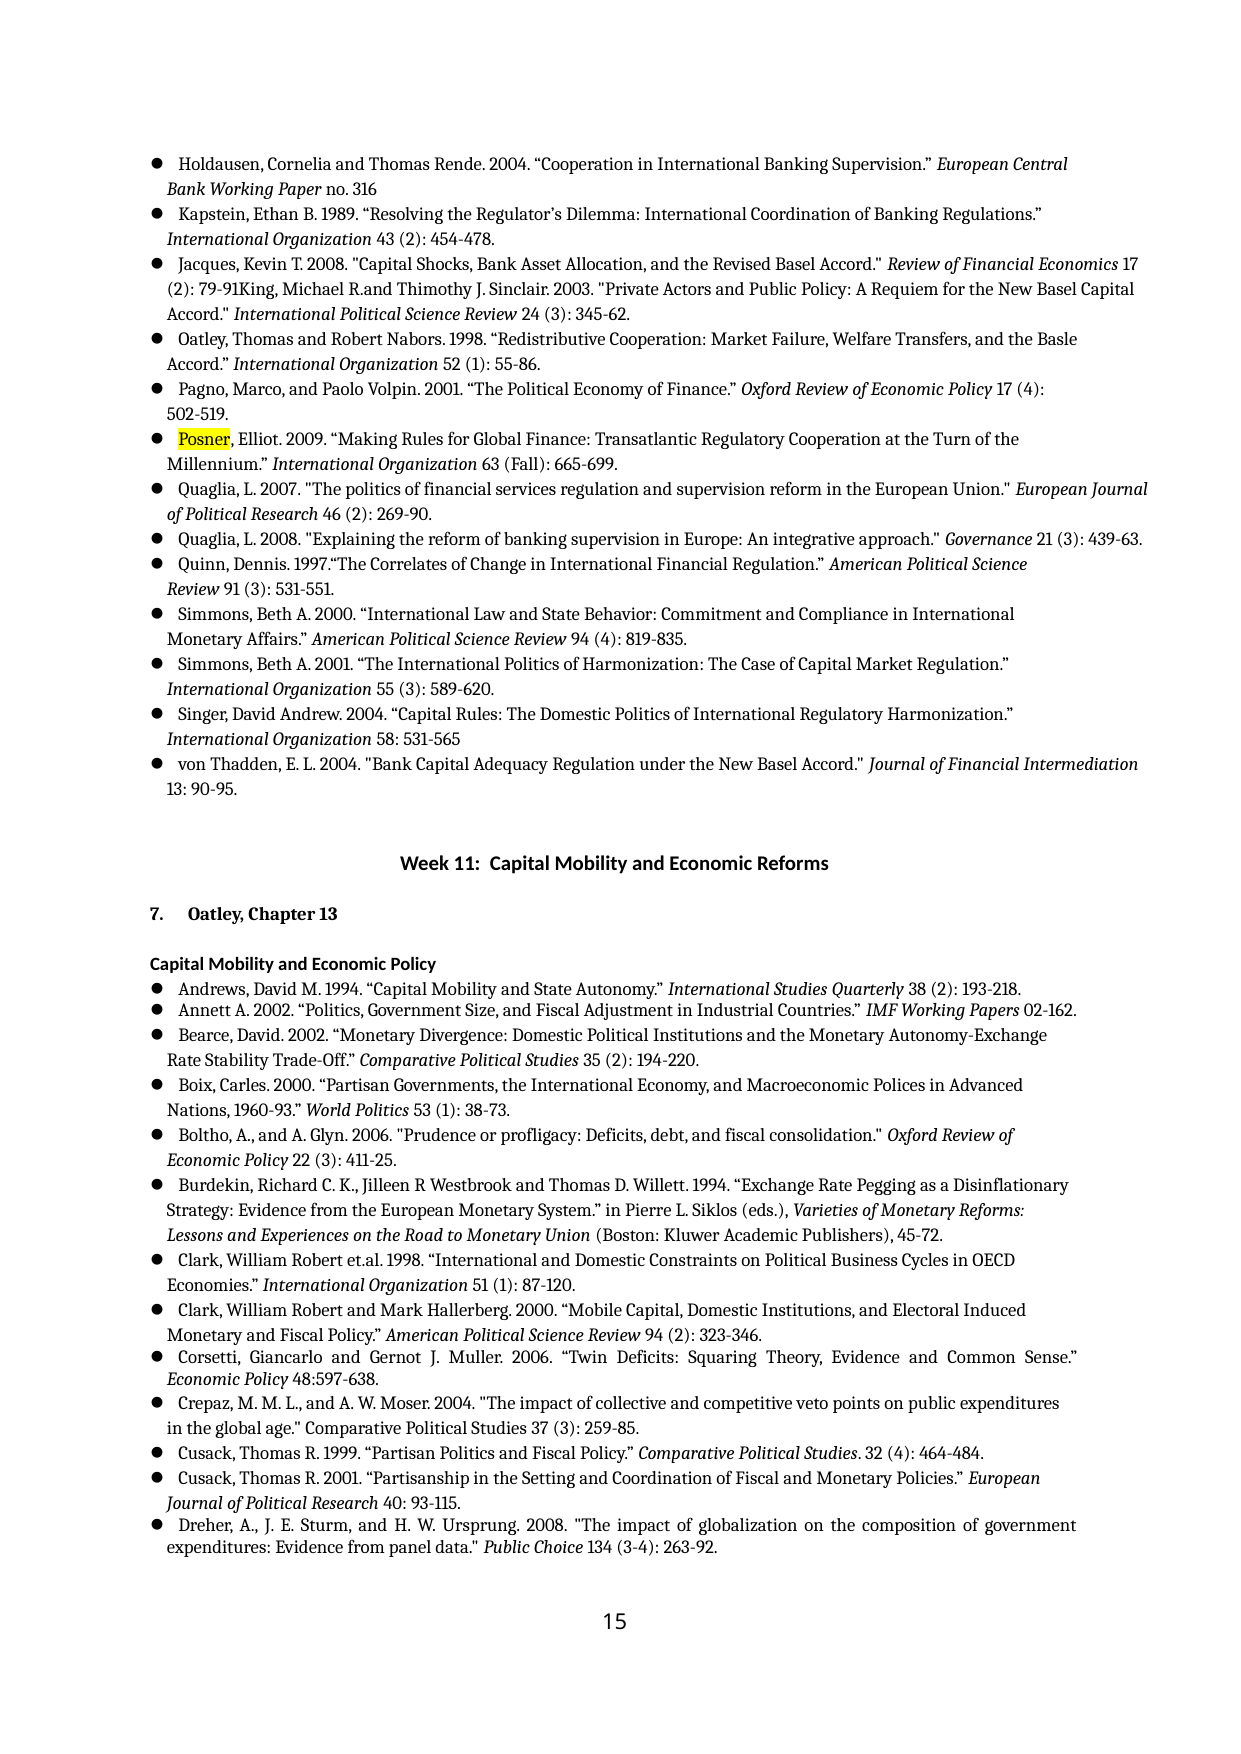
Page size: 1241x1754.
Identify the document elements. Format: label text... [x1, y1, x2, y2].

list Jacques, Kevin T. 2008. "Capital Shocks, Bank Asset Allocation, and the Revised Basel Accord." Review of Financial Economics 17 (2): 79-91King, Michael R.and Thimothy J. Sinclair. 2003. "Private Actors and Public Policy: A Requiem for the New Basel Capital Accord." International Political Science Review 24 (3): 345-62. [150, 250, 1154, 325]
list von Thadden, E. L. 2004. "Bank Capital Adequacy Regulation under the New Basel Accord." Journal of Financial Intermediation 13: 90-95. [150, 750, 1154, 800]
list Corsetti, Giancarlo and Gernot J. Muller. 2006. “Twin Deficits: Squaring Theory, Evidence and Common Sense.” Economic Policy 48:597-638. [150, 1347, 1079, 1390]
list Bearce, David. 2002. “Monetary Divergence: Domestic Political Institutions and the Monetary Autonomy-Exchange Rate Stability Trade-Off.” Comparative Political Studies 35 (2): 194-220. [150, 1022, 1079, 1072]
list Crepaz, M. M. L., and A. W. Moser. 2004. "The impact of collective and competitive veto points on public expenditures in the global age." Comparative Political Studies 37 (3): 259-85. [150, 1390, 1079, 1440]
list Boltho, A., and A. Glyn. 2006. "Prudence or profligacy: Deficits, debt, and fiscal consolidation." Oxford Review of Economic Policy 22 (3): 411-25. [150, 1122, 1079, 1172]
list Quaglia, L. 2007. "The politics of financial services regulation and supervision reform in the European Union." European Journal of Political Research 46 (2): 269-90. [150, 475, 1154, 525]
list Andrews, David M. 1994. “Capital Mobility and State Autonomy.” International Studies Quarterly 38 (2): 193-218. [150, 975, 1079, 1000]
list Oatley, Thomas and Robert Nabors. 1998. “Redistributive Cooperation: Market Failure, Welfare Transfers, and the Basle Accord.” International Organization 52 (1): 55-86. [150, 325, 1079, 375]
list Burdekin, Richard C. K., Jilleen R Westbrook and Thomas D. Willett. 1994. “Exchange Rate Pegging as a Disinflationary Strategy: Evidence from the European Monetary System.” in Pierre L. Siklos (eds.), Varieties of Monetary Reforms: Lessons and Experiences on the Road to Monetary Union (Boston: Kluwer Academic Publishers), 45-72. [150, 1172, 1079, 1247]
list Clark, William Robert et.al. 1998. “International and Domestic Constraints on Political Business Cycles in OECD Economies.” International Organization 51 (1): 87-120. [150, 1247, 1079, 1297]
list Quinn, Dennis. 1997.“The Correlates of Change in International Financial Regulation.” American Political Science Review 91 (3): 531-551. [150, 550, 1079, 600]
list Dreher, A., J. E. Sturm, and H. W. Ursprung. 2008. "The impact of globalization on the composition of government expenditures: Evidence from panel data." Public Choice 134 (3-4): 263-92. [150, 1515, 1079, 1558]
list Quaglia, L. 2008. "Explaining the reform of banking supervision in Europe: An integrative approach." Governance 21 (3): 439-63. [150, 525, 1154, 550]
list Clark, William Robert and Mark Hallerberg. 2000. “Mobile Capital, Domestic Institutions, and Electoral Induced Monetary and Fiscal Policy.” American Political Science Review 94 (2): 323-346. [150, 1297, 1079, 1347]
list Simmons, Beth A. 2001. “The International Politics of Harmonization: The Case of Capital Market Regulation.” International Organization 55 (3): 589-620. [150, 650, 1079, 700]
list Holdausen, Cornelia and Thomas Rende. 2004. “Cooperation in International Banking Supervision.” European Central Bank Working Paper no. 316 [150, 150, 1079, 200]
text Capital Mobility and Economic Policy [150, 950, 1079, 975]
list Cusack, Thomas R. 2001. “Partisanship in the Setting and Coordination of Fiscal and Monetary Policies.” European Journal of Political Research 40: 93-115. [150, 1465, 1079, 1515]
list Cusack, Thomas R. 1999. “Partisan Politics and Fiscal Policy.” Comparative Political Studies. 32 (4): 464-484. [150, 1440, 1079, 1465]
list Boix, Carles. 2000. “Partisan Governments, the International Economy, and Macroeconomic Polices in Advanced Nations, 1960-93.” World Politics 53 (1): 38-73. [150, 1072, 1079, 1122]
text Week 11: Capital Mobility and Economic Reforms [150, 850, 1079, 875]
list Kapstein, Ethan B. 1989. “Resolving the Regulator’s Dilemma: International Coordination of Banking Regulations.” International Organization 43 (2): 454-478. [150, 200, 1079, 250]
list Singer, David Andrew. 2004. “Capital Rules: The Domestic Politics of International Regulatory Harmonization.” International Organization 58: 531-565 [150, 700, 1079, 750]
list Posner, Elliot. 2009. “Making Rules for Global Finance: Transatlantic Regulatory Cooperation at the Turn of the Millennium.” International Organization 63 (Fall): 665-699. [150, 425, 1079, 475]
list Oatley, Chapter 13 [150, 900, 1079, 925]
list Pagno, Marco, and Paolo Volpin. 2001. “The Political Economy of Finance.” Oxford Review of Economic Policy 17 (4): 502-519. [150, 375, 1079, 425]
list Annett A. 2002. “Politics, Government Size, and Fiscal Adjustment in Industrial Countries.” IMF Working Papers 02-162. [150, 1000, 1079, 1022]
list Simmons, Beth A. 2000. “International Law and State Behavior: Commitment and Compliance in International Monetary Affairs.” American Political Science Review 94 (4): 819-835. [150, 600, 1079, 650]
